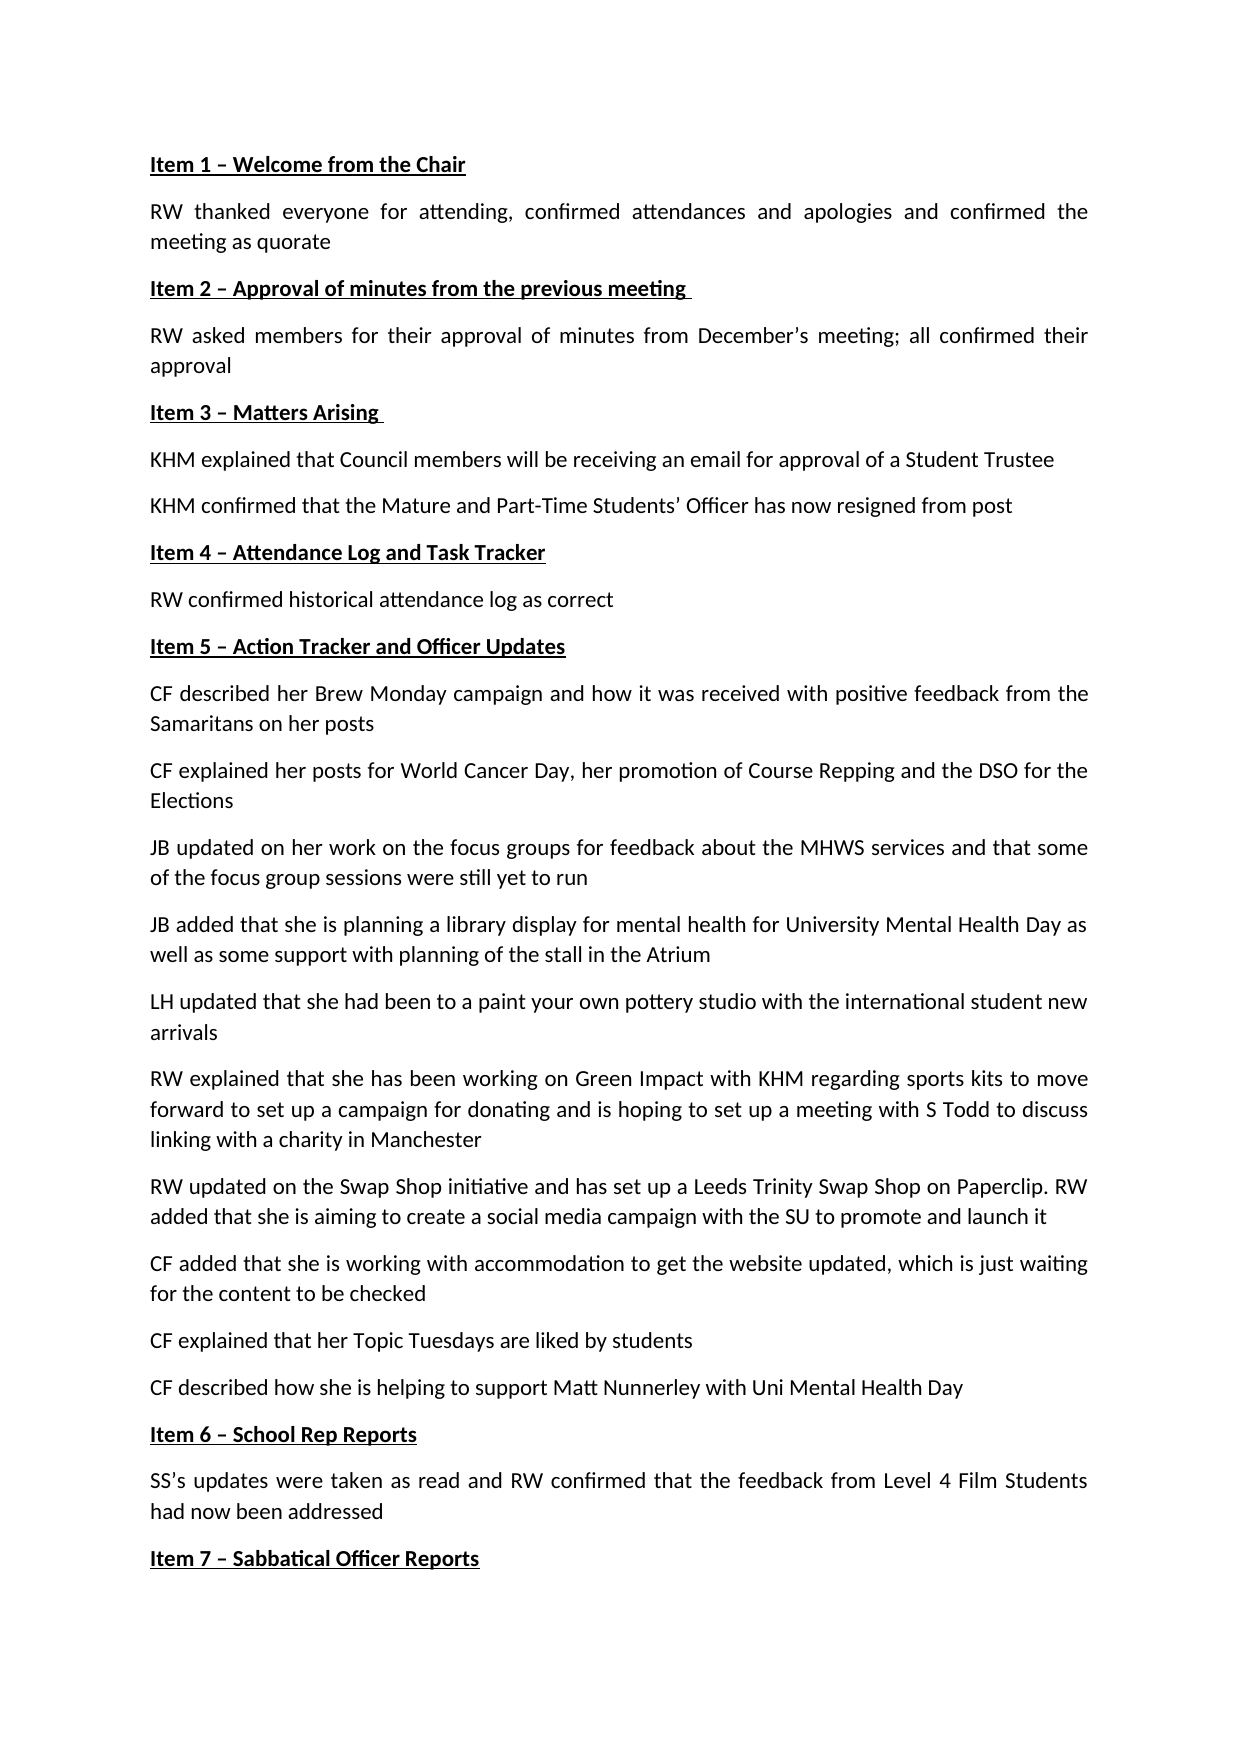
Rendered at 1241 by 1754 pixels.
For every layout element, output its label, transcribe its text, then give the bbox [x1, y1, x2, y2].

text KHM confirmed that the Mature and Part-Time Students’ Officer has now resigned from post [150, 492, 1090, 520]
text Item 6 – School Rep Reports [150, 1420, 1090, 1448]
text CF added that she is working with accommodation to get the website updated, which is just waiting for the content to be checked [150, 1249, 1090, 1307]
text SS’s updates were taken as read and RW confirmed that the feedback from Level 4 Film Students had now been addressed [150, 1467, 1090, 1525]
text CF explained that her Topic Tuesdays are liked by students [150, 1326, 1090, 1354]
text Item 5 – Action Tracker and Officer Updates [150, 632, 1090, 660]
text RW thanked everyone for attending, confirmed attendances and apologies and confirmed the meeting as quorate [150, 197, 1090, 255]
text CF explained her posts for World Cancer Day, her promotion of Course Repping and the DSO for the Elections [150, 756, 1090, 814]
text RW confirmed historical attendance log as correct [150, 585, 1090, 613]
text Item 1 – Welcome from the Chair [150, 150, 1090, 178]
text RW updated on the Swap Shop initiative and has set up a Leeds Trinity Swap Shop on Paperclip. RW added that she is aiming to create a social media campaign with the SU to promote and launch it [150, 1172, 1090, 1230]
text JB updated on her work on the focus groups for feedback about the MHWS services and that some of the focus group sessions were still yet to run [150, 833, 1090, 892]
text Item 3 – Matters Arising [150, 398, 1090, 426]
text Item 2 – Approval of minutes from the previous meeting [150, 274, 1090, 302]
text KHM explained that Council members will be receiving an email for approval of a Student Trustee [150, 445, 1090, 473]
text LH updated that she had been to a paint your own pottery studio with the international student new arrivals [150, 987, 1090, 1046]
text RW asked members for their approval of minutes from December’s meeting; all confirmed their approval [150, 321, 1090, 379]
text Item 7 – Sabbatical Officer Reports [150, 1544, 1090, 1572]
text CF described how she is helping to support Matt Nunnerley with Uni Mental Health Day [150, 1373, 1090, 1401]
text CF described her Brew Monday campaign and how it was received with positive feedback from the Samaritans on her posts [150, 679, 1090, 737]
text RW explained that she has been working on Green Impact with KHM regarding sports kits to move forward to set up a campaign for donating and is hoping to set up a meeting with S Todd to discuss linking with a charity in Manchester [150, 1064, 1090, 1153]
text Item 4 – Attendance Log and Task Tracker [150, 538, 1090, 567]
text JB added that she is planning a library display for mental health for University Mental Health Day as well as some support with planning of the stall in the Atrium [150, 910, 1090, 969]
